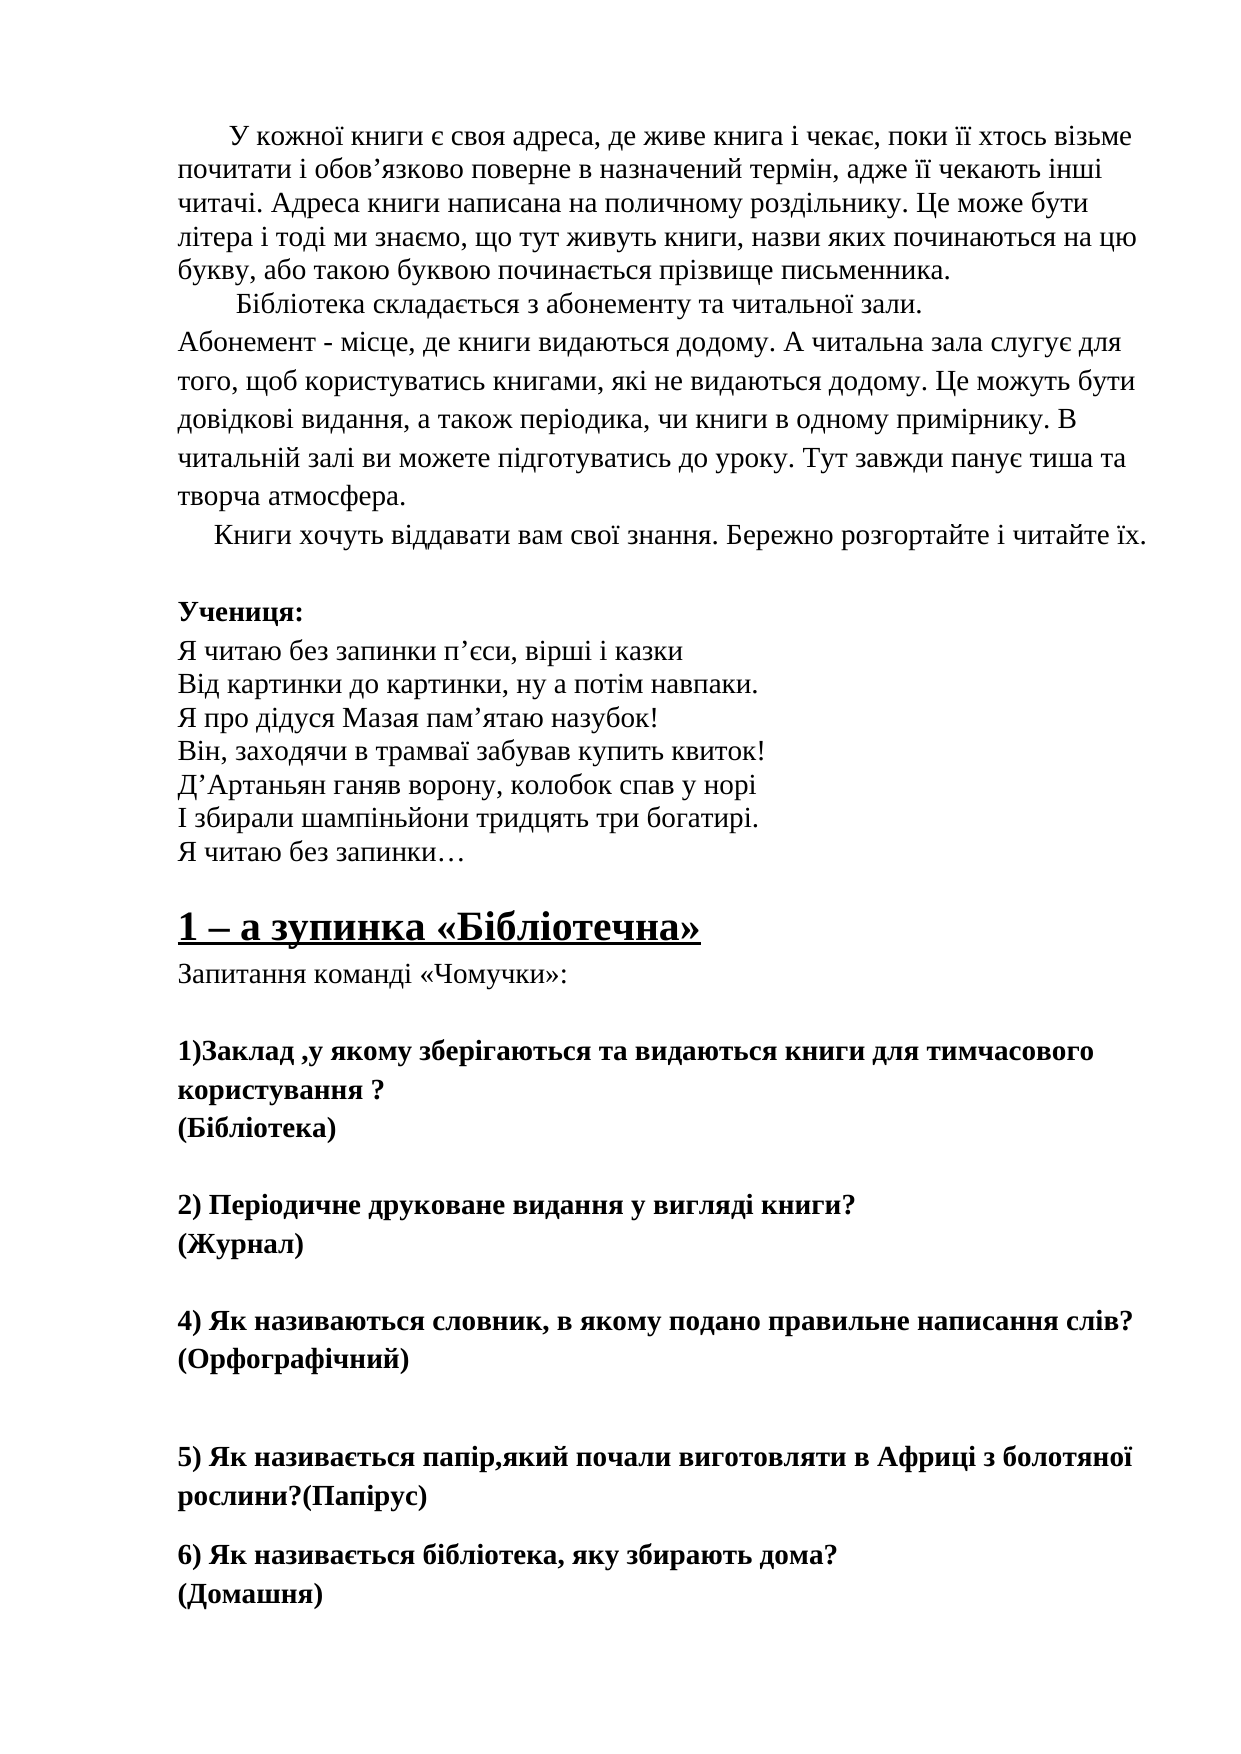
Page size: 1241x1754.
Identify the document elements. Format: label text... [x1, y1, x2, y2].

text (Домашня) [177, 1576, 1152, 1609]
text Книги хочуть віддавати вам свої знання. Бережно розгортайте і читайте їх. [177, 517, 1152, 551]
text (Журнал) [177, 1226, 1152, 1259]
text Запитання команді «Чомучки»: [177, 956, 1152, 990]
text І збирали шампіньйони тридцять три богатирі. [177, 800, 1152, 834]
text Я читаю без запинки п’єси, вірші і казки [177, 633, 1152, 666]
text Учениця: [177, 594, 1152, 628]
text 1 – а зупинка «Бібліотечна» [177, 901, 1152, 949]
text 2) Періодичне друковане видання у вигляді книги? [177, 1187, 1152, 1221]
text Я читаю без запинки… [177, 834, 1152, 867]
text Бібліотека складається з абонементу та читальної зали. [177, 286, 1152, 319]
text Я про дідуся Мазая пам’ятаю назубок! [177, 700, 1152, 733]
text 5) Як називається папір,який почали виготовляти в Африці з болотяної рослини?(Папірус) [177, 1439, 1152, 1512]
text 6) Як називається бібліотека, яку збирають дома? [177, 1537, 1152, 1571]
text Від картинки до картинки, ну а потім навпаки. [177, 666, 1152, 700]
text Д’Артаньян ганяв ворону, колобок спав у норі [177, 767, 1152, 800]
text (Бібліотека) [177, 1110, 1152, 1144]
text 1)Заклад ,у якому зберігаються та видаються книги для тимчасового користування ? [177, 1033, 1152, 1105]
text Він, заходячи в трамваї забував купить квиток! [177, 733, 1152, 767]
text Абонемент - місце, де книги видаються додому. А читальна зала слугує для того, щоб користуватись книгами, які не видаються додому. Це можуть бути довідкові видання, а також періодика, чи книги в одному примірнику. В читальній залі ви можете підготуватись до уроку. Тут завжди панує тиша та творча атмосфера. [177, 324, 1152, 512]
text У кожної книги є своя адреса, де живе книга і чекає, поки її хтось візьме почитати і обов’язково поверне в назначений термін, адже її чекають інші читачі. Адреса книги написана на поличному роздільнику. Це може бути літера і тоді ми знаємо, що тут живуть книги, назви яких починаються на цю букву, або такою буквою починається прізвище письменника. [177, 118, 1152, 286]
text 4) Як називаються словник, в якому подано правильне написання слів? (Орфографічний) [177, 1303, 1152, 1375]
